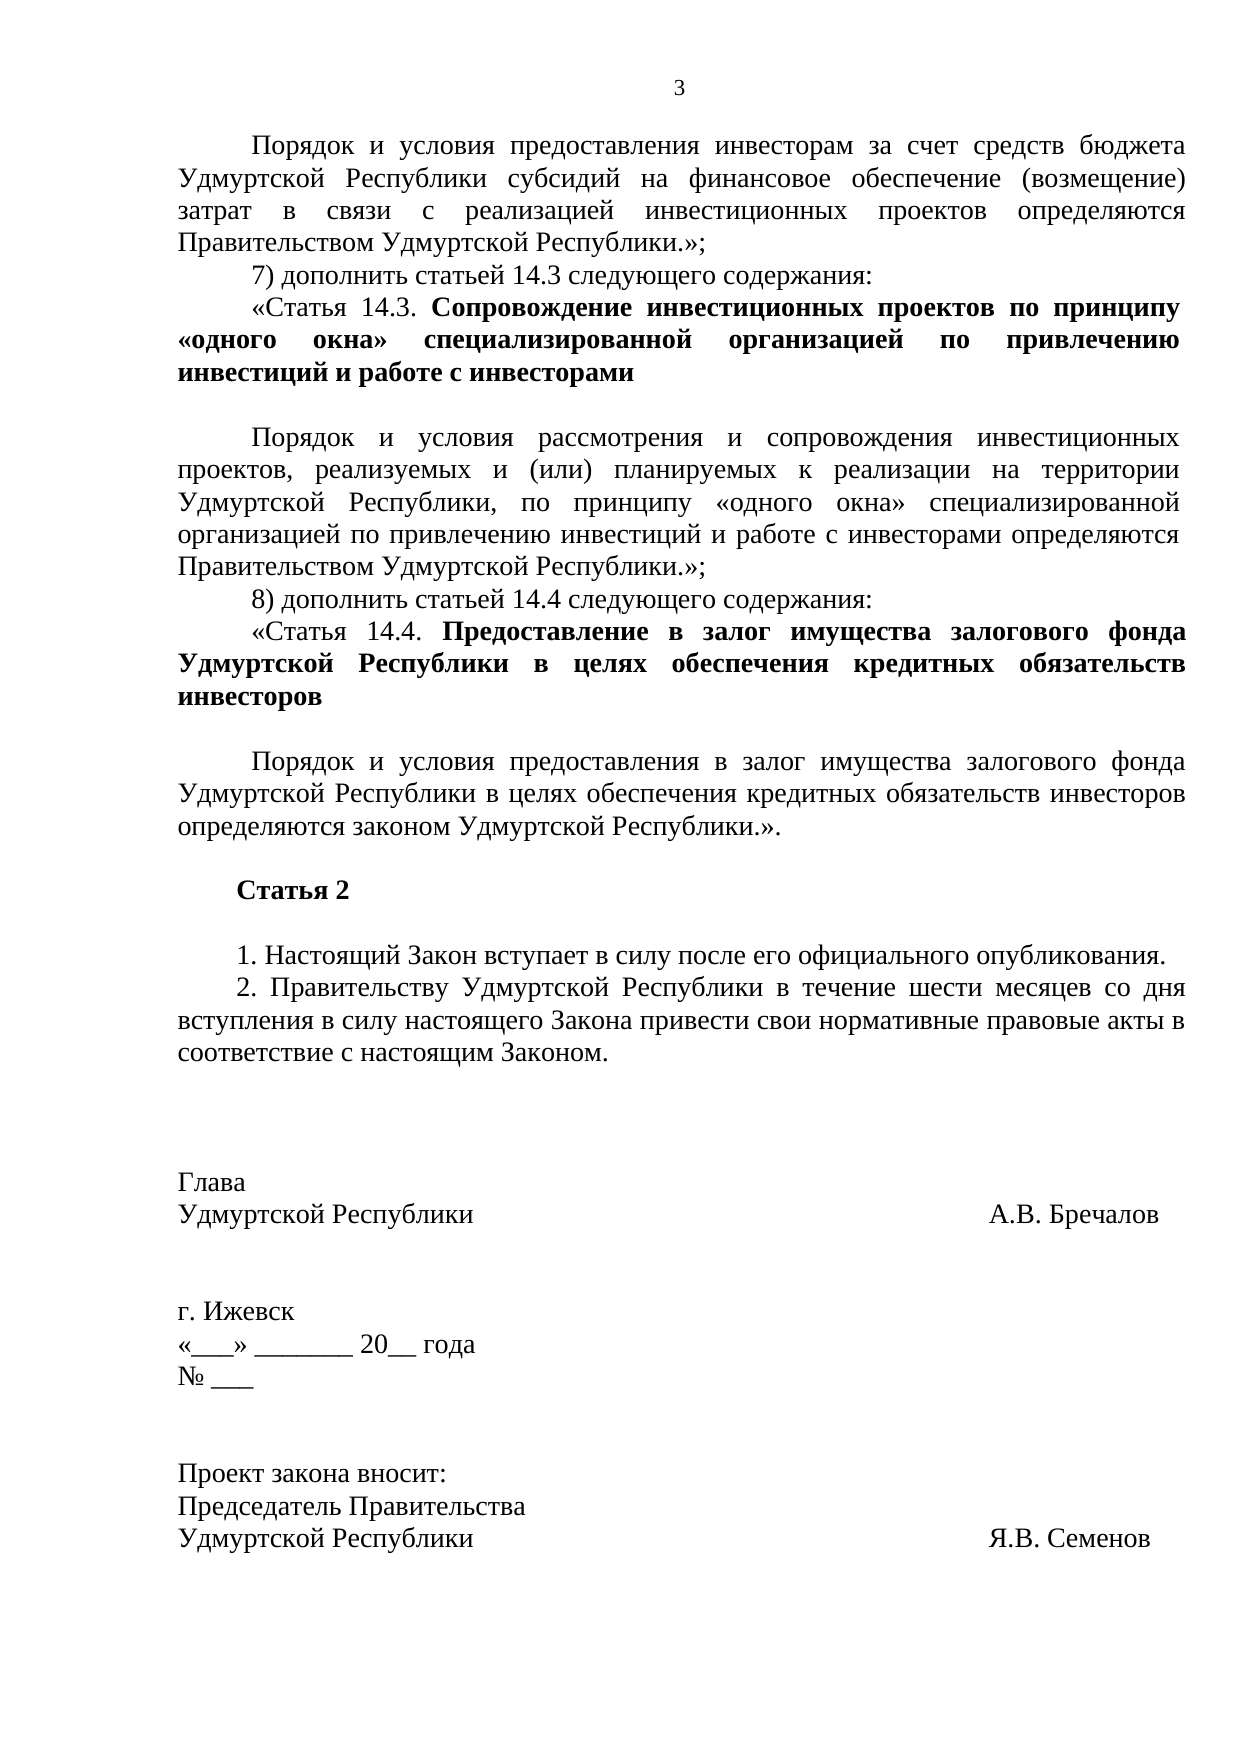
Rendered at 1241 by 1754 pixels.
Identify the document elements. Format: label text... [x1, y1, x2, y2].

text «Статья 14.3. Сопровождение инвестиционных проектов по принципу «одного окна» специализированной организацией по привлечению инвестиций и работе с инвесторами [177, 290, 1181, 387]
text № ___ [177, 1359, 1181, 1392]
text 2. Правительству Удмуртской Республики в течение шести месяцев со дня вступления в силу настоящего Закона привести свои нормативные правовые акты в соответствие с настоящим Законом. [177, 971, 1187, 1068]
text Порядок и условия предоставления инвесторам за счет средств бюджета Удмуртской Республики субсидий на финансовое обеспечение (возмещение) затрат в связи с реализацией инвестиционных проектов определяются Правительством Удмуртской Республики.»; [177, 128, 1187, 258]
text 1. Настоящий Закон вступает в силу после его официального опубликования. [177, 938, 1187, 971]
text Глава [177, 1165, 1181, 1197]
text Удмуртской Республики Я.В. Семенов [177, 1521, 1181, 1554]
text Проект закона вносит: [177, 1456, 1181, 1489]
text г. Ижевск [177, 1294, 1181, 1327]
text Председатель Правительства [177, 1489, 1181, 1521]
text Порядок и условия рассмотрения и сопровождения инвестиционных проектов, реализуемых и (или) планируемых к реализации на территории Удмуртской Республики, по принципу «одного окна» специализированной организацией по привлечению инвестиций и работе с инвесторами определяются Правительством Удмуртской Республики.»; [177, 420, 1181, 582]
text 8) дополнить статьей 14.4 следующего содержания: [177, 582, 1181, 614]
text «Статья 14.4. Предоставление в залог имущества залогового фонда Удмуртской Республики в целях обеспечения кредитных обязательств инвесторов [177, 614, 1187, 711]
text Статья 2 [177, 873, 1187, 906]
text 7) дополнить статьей 14.3 следующего содержания: [177, 258, 1187, 290]
text «___» _______ 20__ года [177, 1327, 1181, 1359]
text Порядок и условия предоставления в залог имущества залогового фонда Удмуртской Республики в целях обеспечения кредитных обязательств инвесторов определяются законом Удмуртской Республики.». [177, 744, 1187, 841]
text Удмуртской Республики А.В. Бречалов [177, 1197, 1181, 1230]
